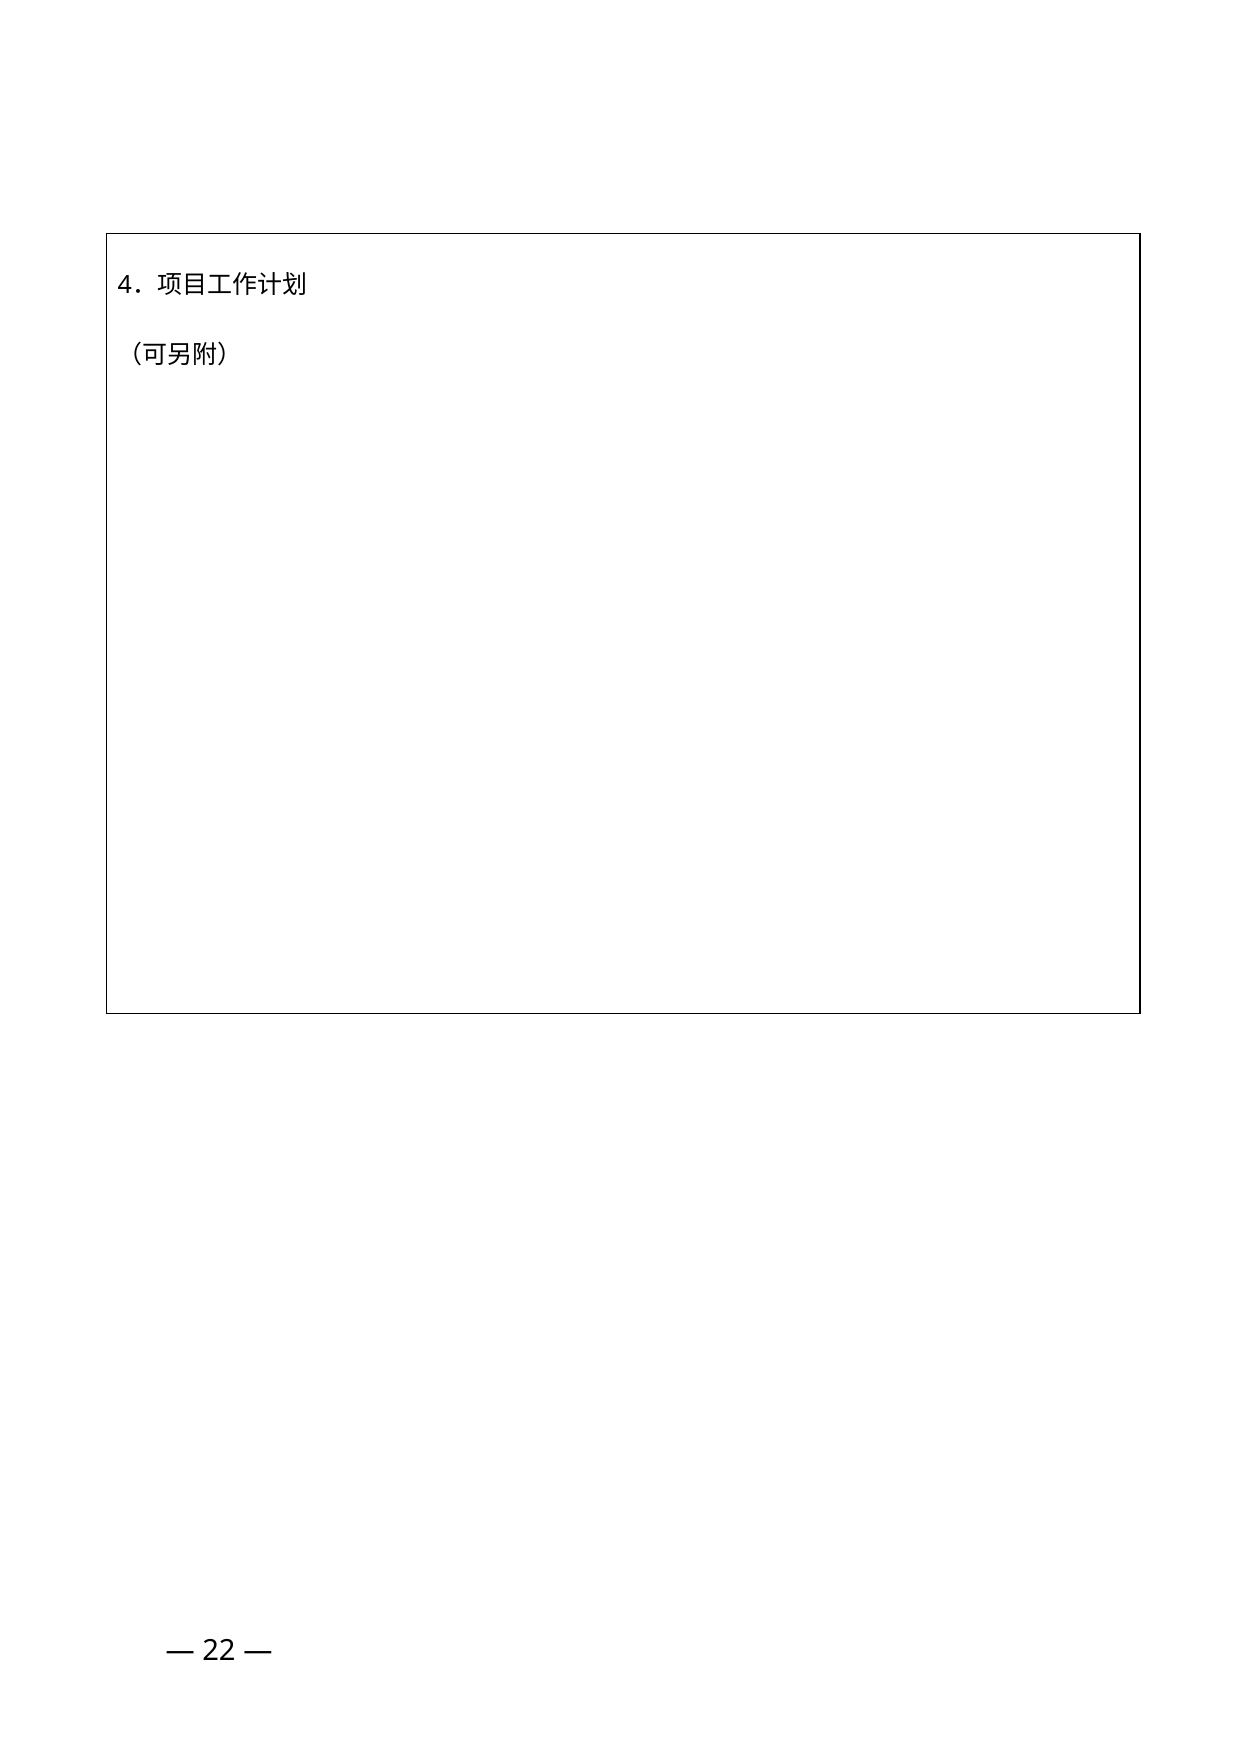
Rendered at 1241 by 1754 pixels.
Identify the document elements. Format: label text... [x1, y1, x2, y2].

table_cell 4．项目工作计划 （可另附） [107, 234, 1139, 1013]
